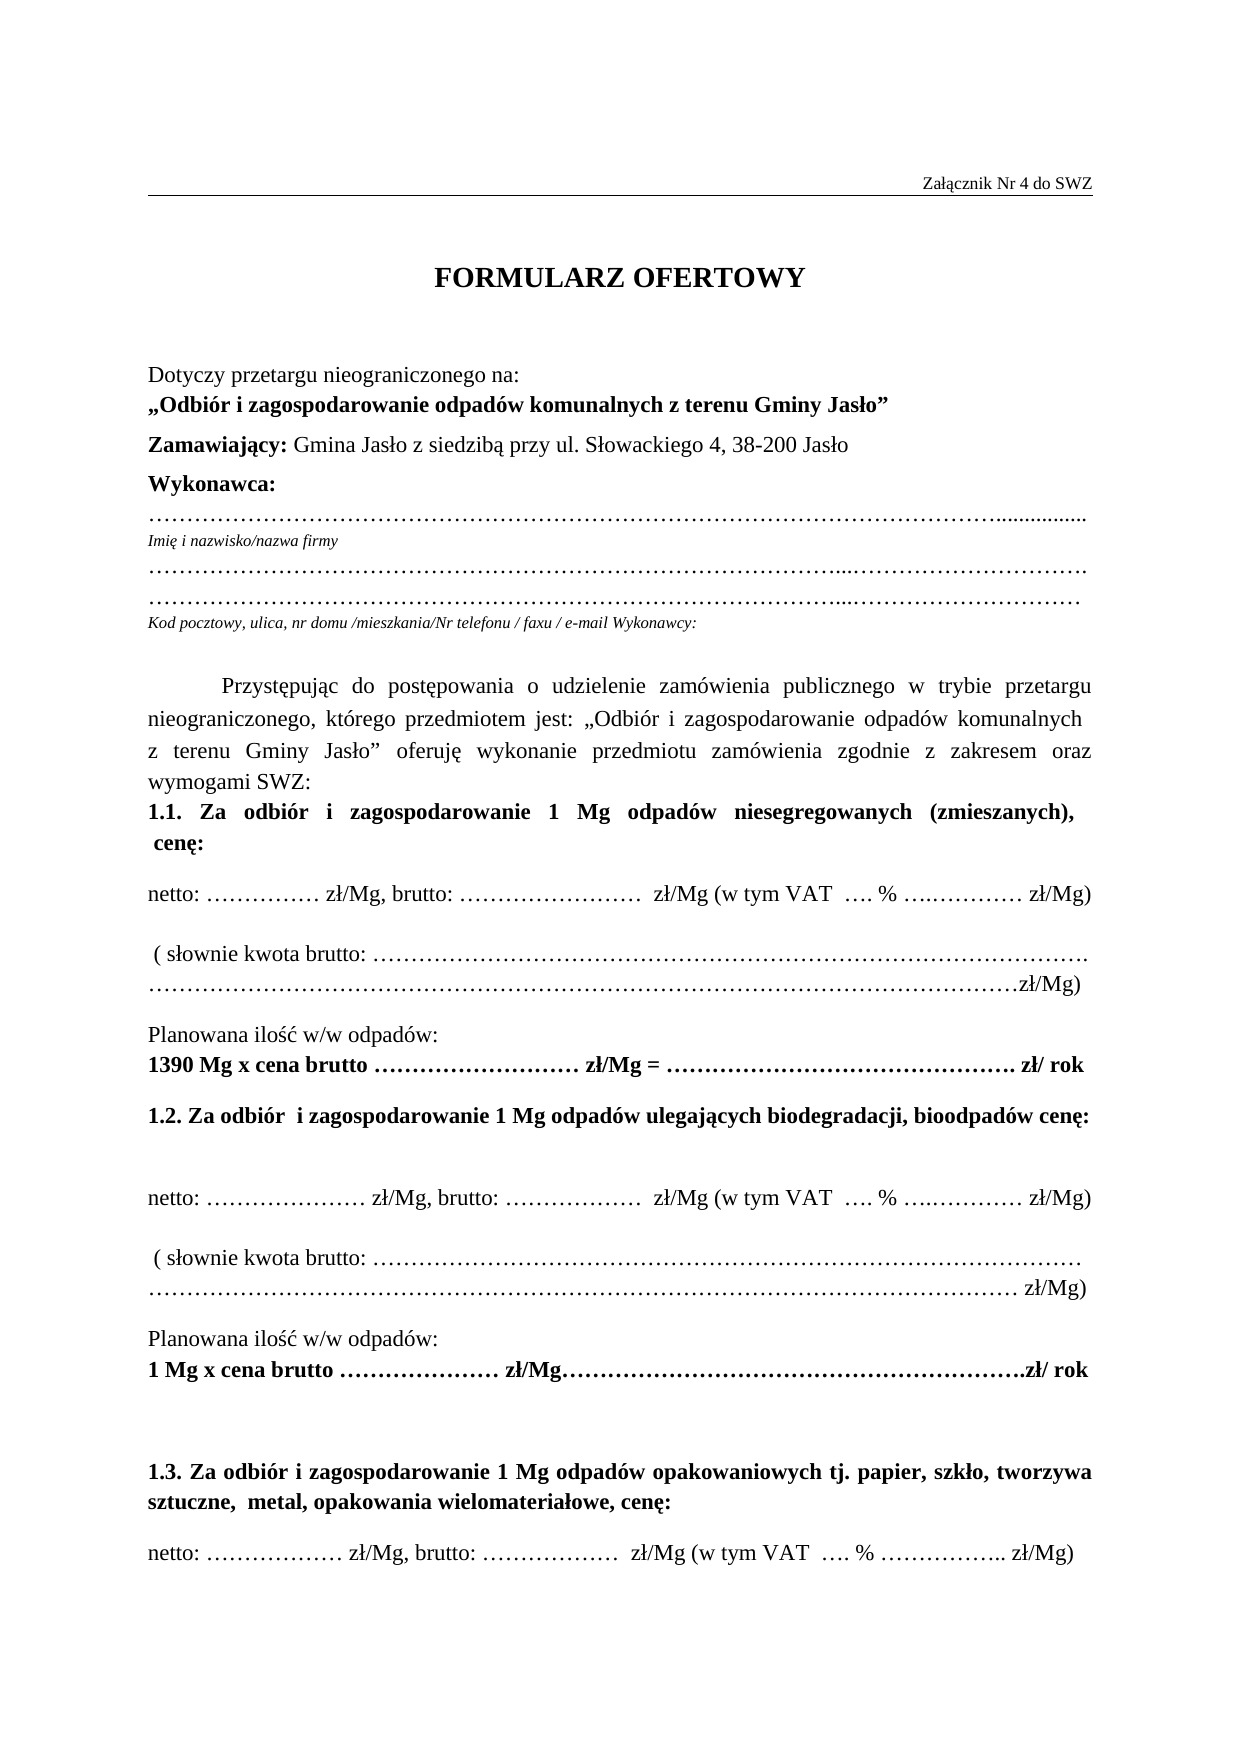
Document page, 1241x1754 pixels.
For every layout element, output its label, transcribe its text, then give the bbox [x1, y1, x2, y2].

text ………………………………………………………………………………...………………………… [148, 583, 1093, 609]
text „Odbiór i zagospodarowanie odpadów komunalnych z terenu Gminy Jasło” [148, 391, 1093, 418]
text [148, 1539, 1093, 1596]
text Wykonawca: [148, 470, 1093, 497]
text netto: …………… zł/Mg, brutto: …………………… zł/Mg (w tym VAT …. % ….………… zł/Mg) ( słownie kwota brutto: …………………………………………………………………………………. ……………………………………………………………………………………………………zł/Mg) [148, 880, 1093, 997]
text 1.2. Za odbiór i zagospodarowanie 1 Mg odpadów ulegających biodegradacji, bioodpadów cenę: [148, 1103, 1093, 1159]
text Imię i nazwisko/nazwa firmy [148, 531, 1093, 550]
text FORMULARZ OFERTOWY [148, 260, 1093, 294]
text Przystępując do postępowania o udzielenie zamówienia publicznego w trybie przetargu nieograniczonego, którego przedmiotem jest: „Odbiór i zagospodarowanie odpadów komunalnych z terenu Gminy Jasło” oferuję wykonanie przedmiotu zamówienia zgodnie z zakresem oraz wymogami SWZ: [148, 672, 1093, 794]
text Załącznik Nr 4 do SWZ [148, 173, 1093, 195]
text 1.3. Za odbiór i zagospodarowanie 1 Mg odpadów opakowaniowych tj. papier, szkło, tworzywa sztuczne, metal, opakowania wielomateriałowe, cenę: [148, 1458, 1093, 1514]
text Zamawiający: Gmina Jasło z siedzibą przy ul. Słowackiego 4, 38-200 Jasło [148, 431, 1093, 457]
text 1 Mg x cena brutto ………………… zł/Mg…………………………………………………….zł/ rok [148, 1356, 1093, 1382]
text …………………………………………………………………………………………………................ [148, 500, 1093, 527]
text Dotyczy przetargu nieograniczonego na: [148, 361, 1093, 387]
text ………………………………………………………………………………...…………………………. [148, 553, 1093, 579]
text 1.1. Za odbiór i zagospodarowanie 1 Mg odpadów niesegregowanych (zmieszanych), cenę: [148, 798, 1093, 855]
text Planowana ilość w/w odpadów: [148, 1326, 1093, 1352]
text netto: ………………… zł/Mg, brutto: ……………… zł/Mg (w tym VAT …. % ….………… zł/Mg) ( słownie kwota brutto: ………………………………………………………………………………… …………………………………………………………………………………………………… zł/Mg) [148, 1184, 1093, 1301]
text Planowana ilość w/w odpadów: [148, 1021, 1093, 1048]
text Kod pocztowy, ulica, nr domu /mieszkania/Nr telefonu / faxu / e-mail Wykonawcy: [148, 613, 1093, 632]
text 1390 Mg x cena brutto ……………………… zł/Mg = ………………………………………. zł/ rok [148, 1052, 1093, 1078]
